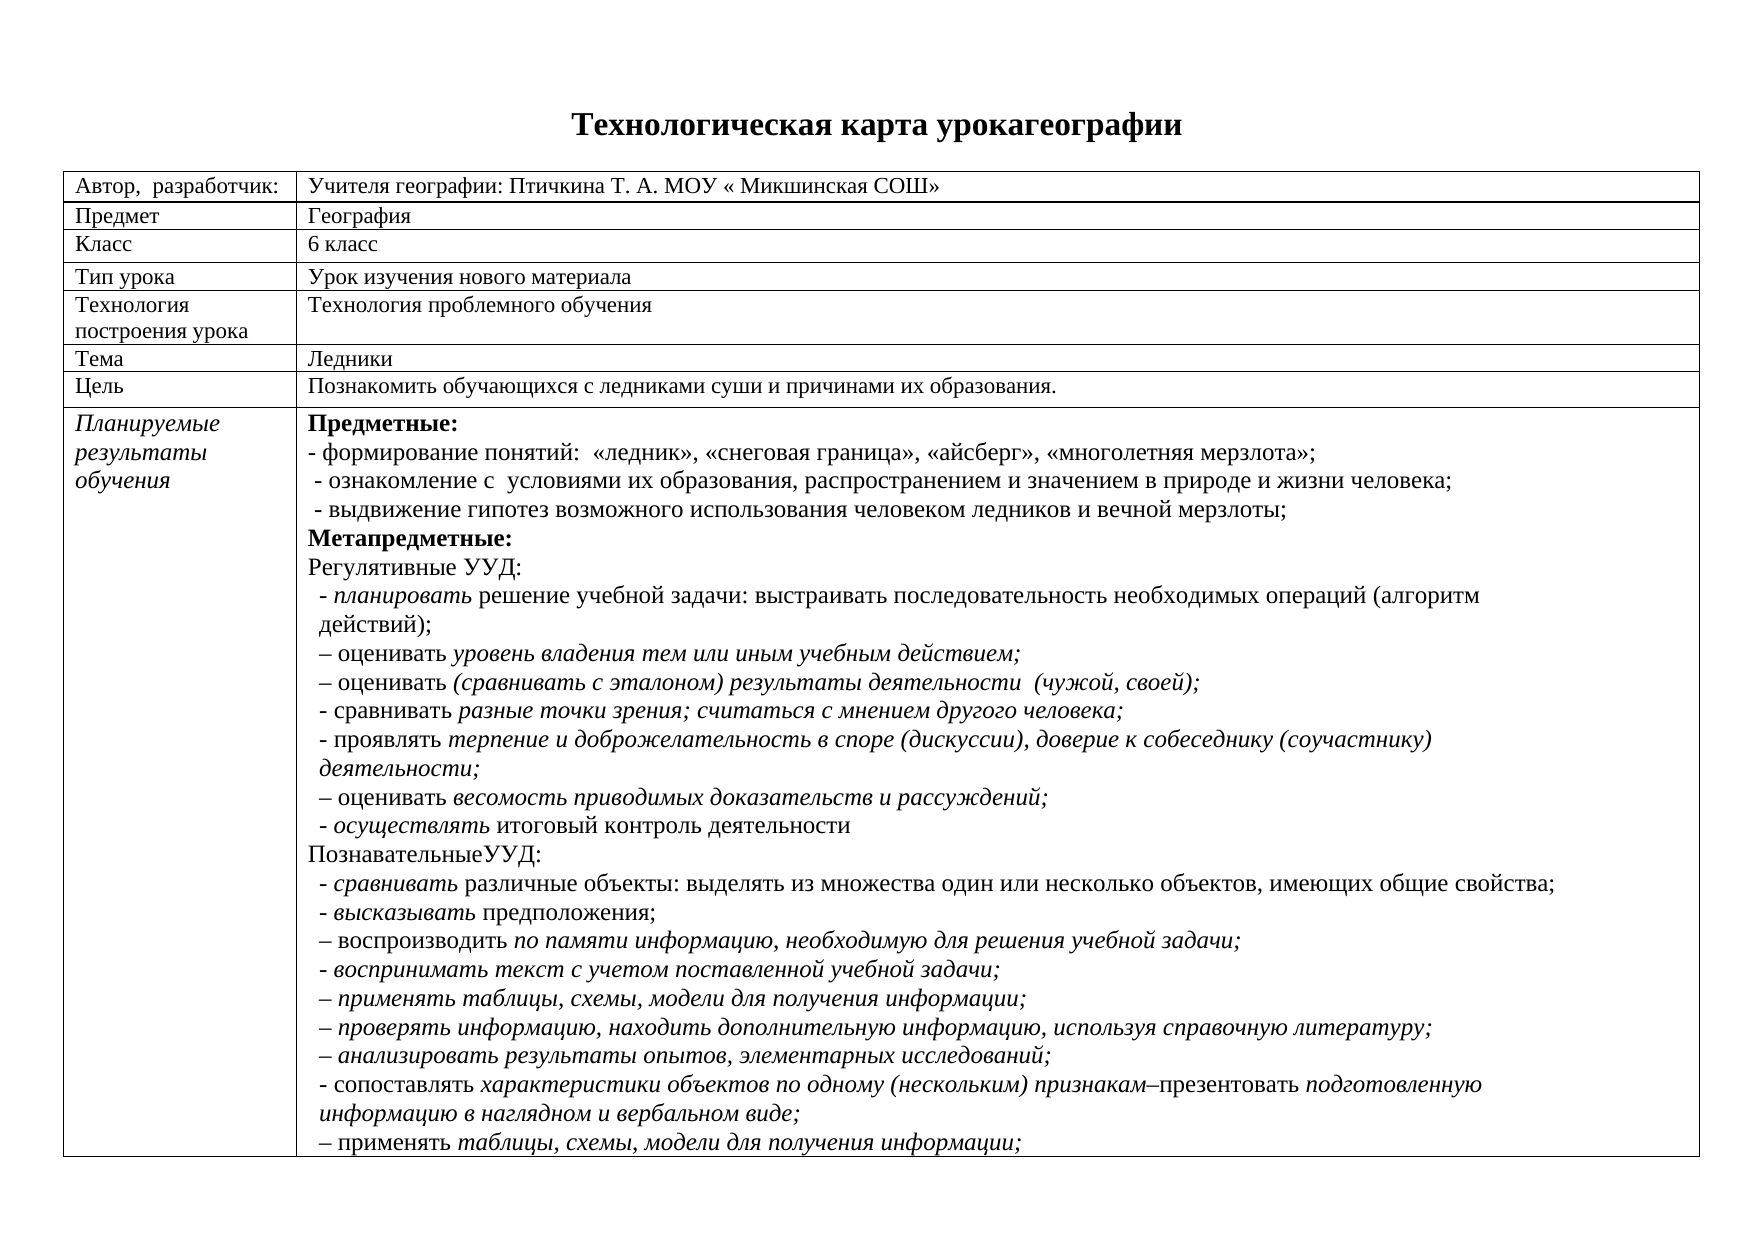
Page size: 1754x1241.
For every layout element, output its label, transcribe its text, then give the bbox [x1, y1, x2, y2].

table_cell Технология построения урока [64, 291, 296, 343]
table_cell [64, 408, 296, 1156]
table_header Автор, разработчик: [64, 172, 296, 201]
table_cell Тема [64, 345, 296, 371]
table_cell Цель [64, 372, 296, 407]
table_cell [297, 408, 1699, 1156]
table_cell Тип урока [64, 263, 296, 290]
table_cell Технология проблемного обучения [297, 291, 1699, 343]
table_header Учителя географии: Птичкина Т. А. МОУ « Микшинская СОШ» [297, 172, 1699, 201]
table_cell Урок изучения нового материала [297, 263, 1699, 290]
table_cell Познакомить обучающихся с ледниками суши и причинами их образования. [297, 372, 1699, 407]
table_cell 6 класс [297, 230, 1699, 262]
table_cell Ледники [297, 345, 1699, 371]
table_cell География [297, 203, 1699, 229]
text Технологическая карта урокагеографии [75, 104, 1679, 142]
table_cell Предмет [64, 203, 296, 229]
table_cell Класс [64, 230, 296, 262]
